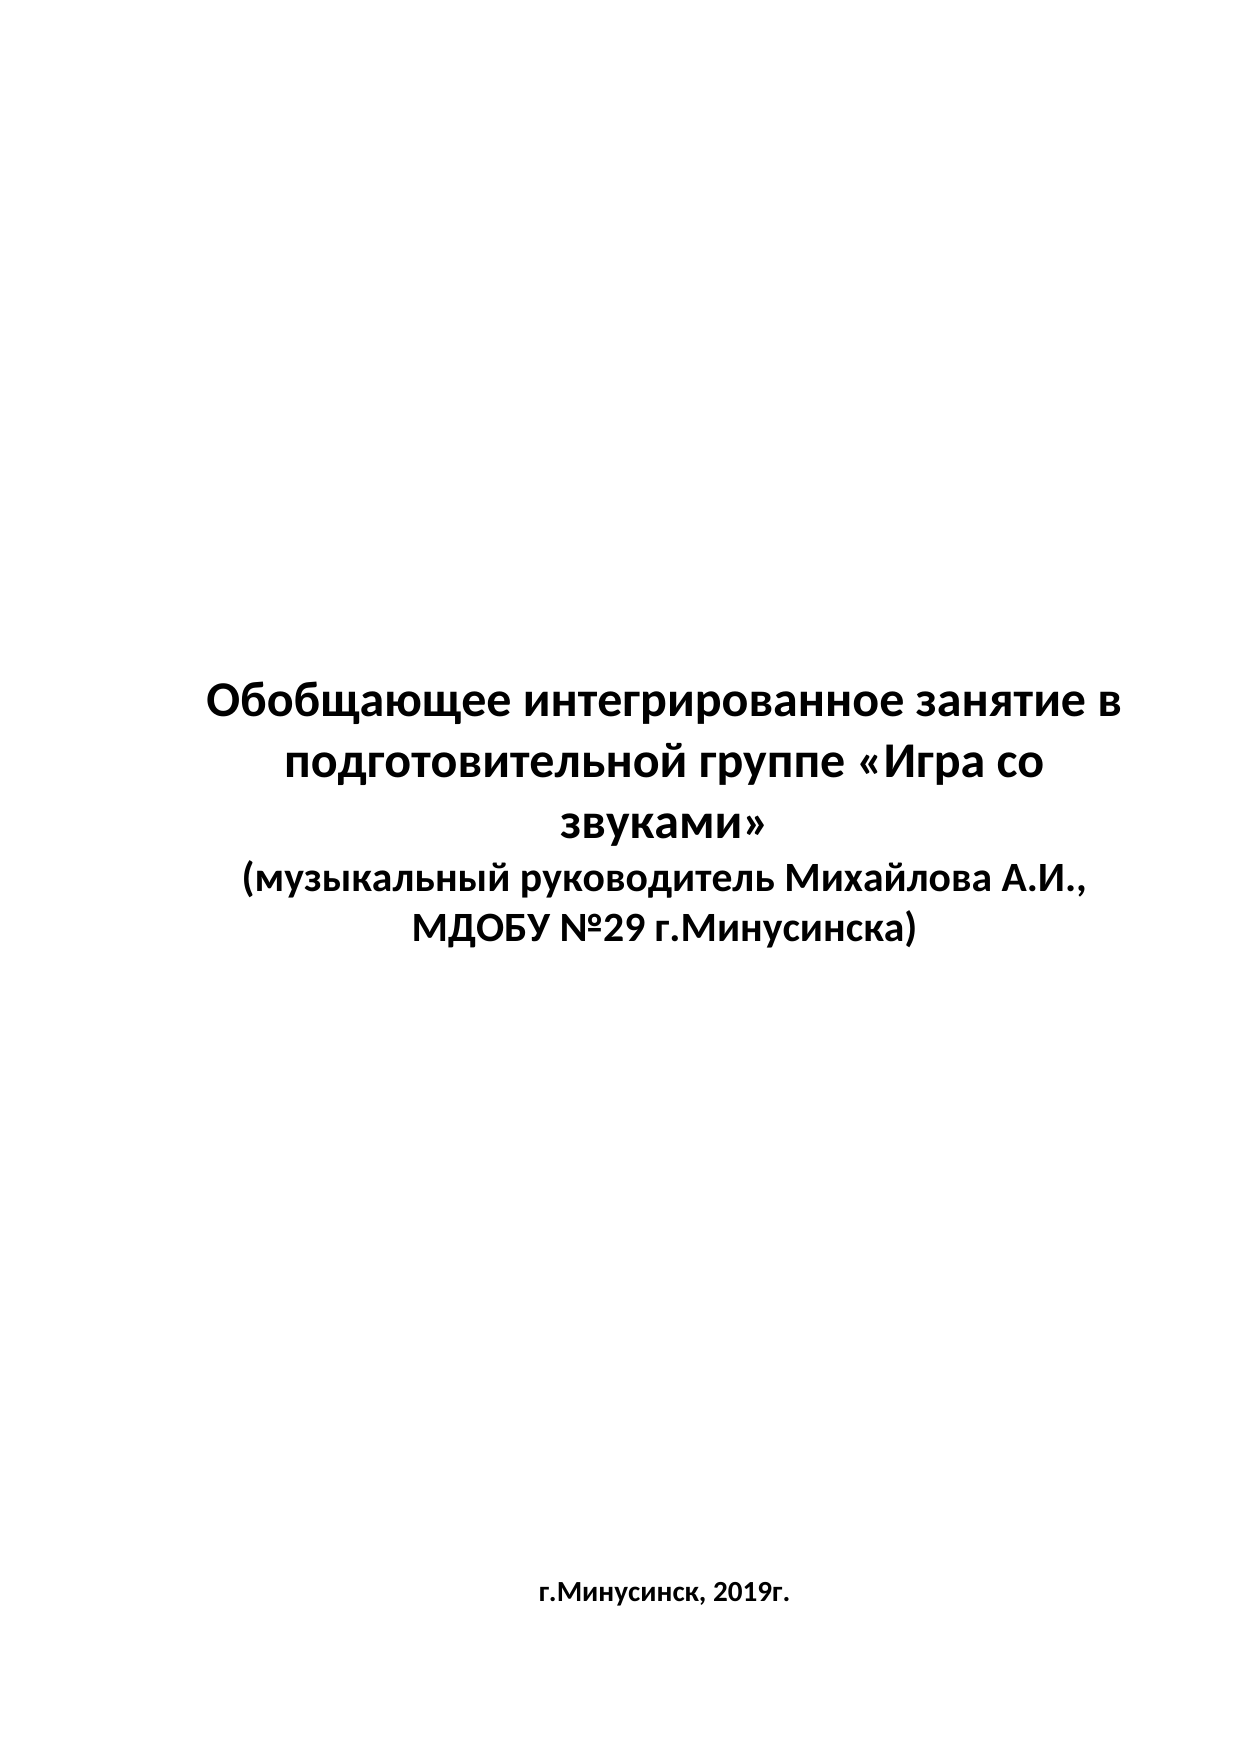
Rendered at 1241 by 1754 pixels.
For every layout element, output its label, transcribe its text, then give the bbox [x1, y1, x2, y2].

text Обобщающее интегрированное занятие в подготовительной группе «Игра со звуками» [177, 667, 1152, 851]
text г.Минусинск, 2019г. [177, 1573, 1152, 1609]
text (музыкальный руководитель Михайлова А.И., МДОБУ №29 г.Минусинска) [177, 851, 1152, 952]
